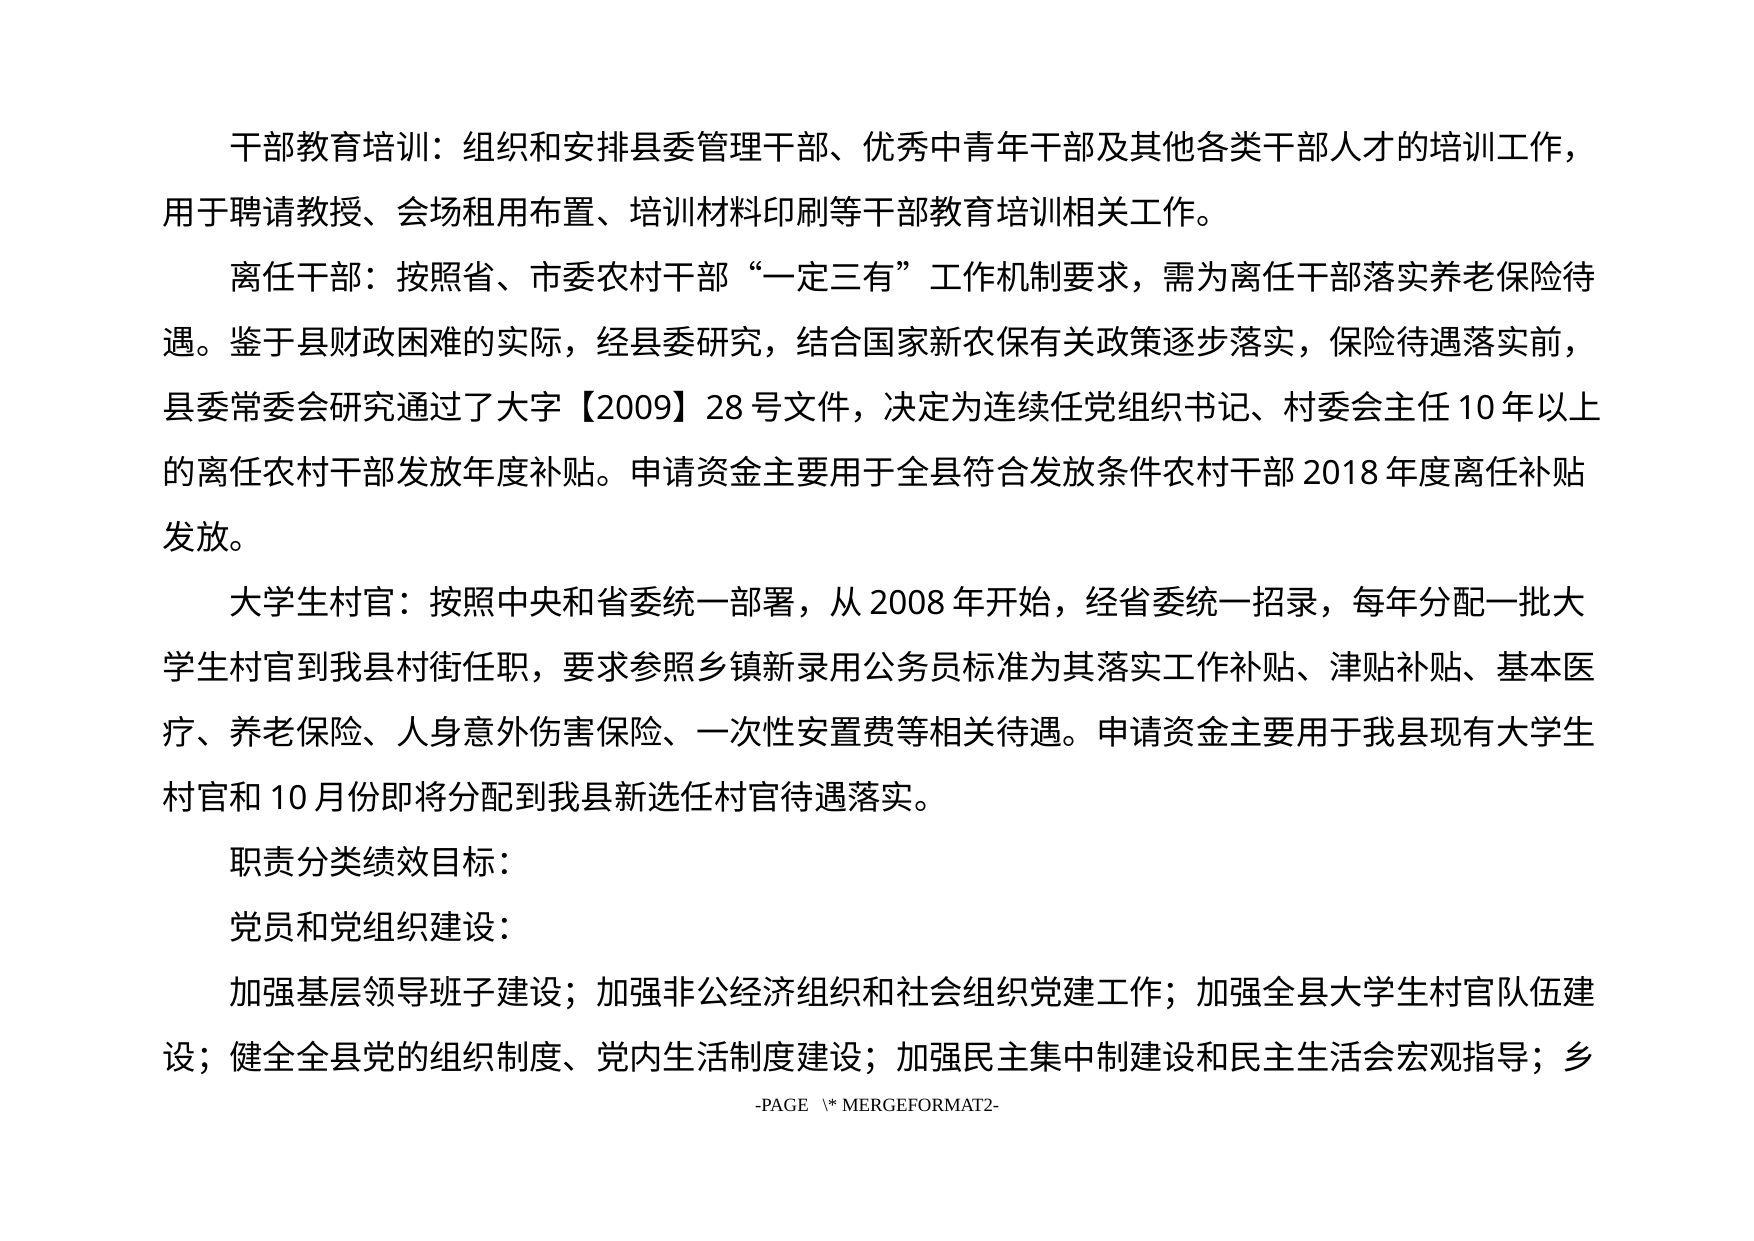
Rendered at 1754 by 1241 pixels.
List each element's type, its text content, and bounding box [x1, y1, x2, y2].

text 离任干部：按照省、市委农村干部“一定三有”工作机制要求，需为离任干部落实养老保险待遇。鉴于县财政困难的实际，经县委研究，结合国家新农保有关政策逐步落实，保险待遇落实前，县委常委会研究通过了大字【2009】28号文件，决定为连续任党组织书记、村委会主任10年以上的离任农村干部发放年度补贴。申请资金主要用于全县符合发放条件农村干部2018年度离任补贴发放。 [162, 242, 1612, 567]
text 大学生村官：按照中央和省委统一部署，从2008年开始，经省委统一招录，每年分配一批大学生村官到我县村街任职，要求参照乡镇新录用公务员标准为其落实工作补贴、津贴补贴、基本医疗、养老保险、人身意外伤害保险、一次性安置费等相关待遇。申请资金主要用于我县现有大学生村官和10月份即将分配到我县新选任村官待遇落实。 [162, 567, 1612, 827]
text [162, 957, 1612, 1087]
text 干部教育培训：组织和安排县委管理干部、优秀中青年干部及其他各类干部人才的培训工作，用于聘请教授、会场租用布置、培训材料印刷等干部教育培训相关工作。 [162, 112, 1612, 242]
text 职责分类绩效目标： [162, 827, 1612, 892]
text 党员和党组织建设： [162, 892, 1612, 957]
